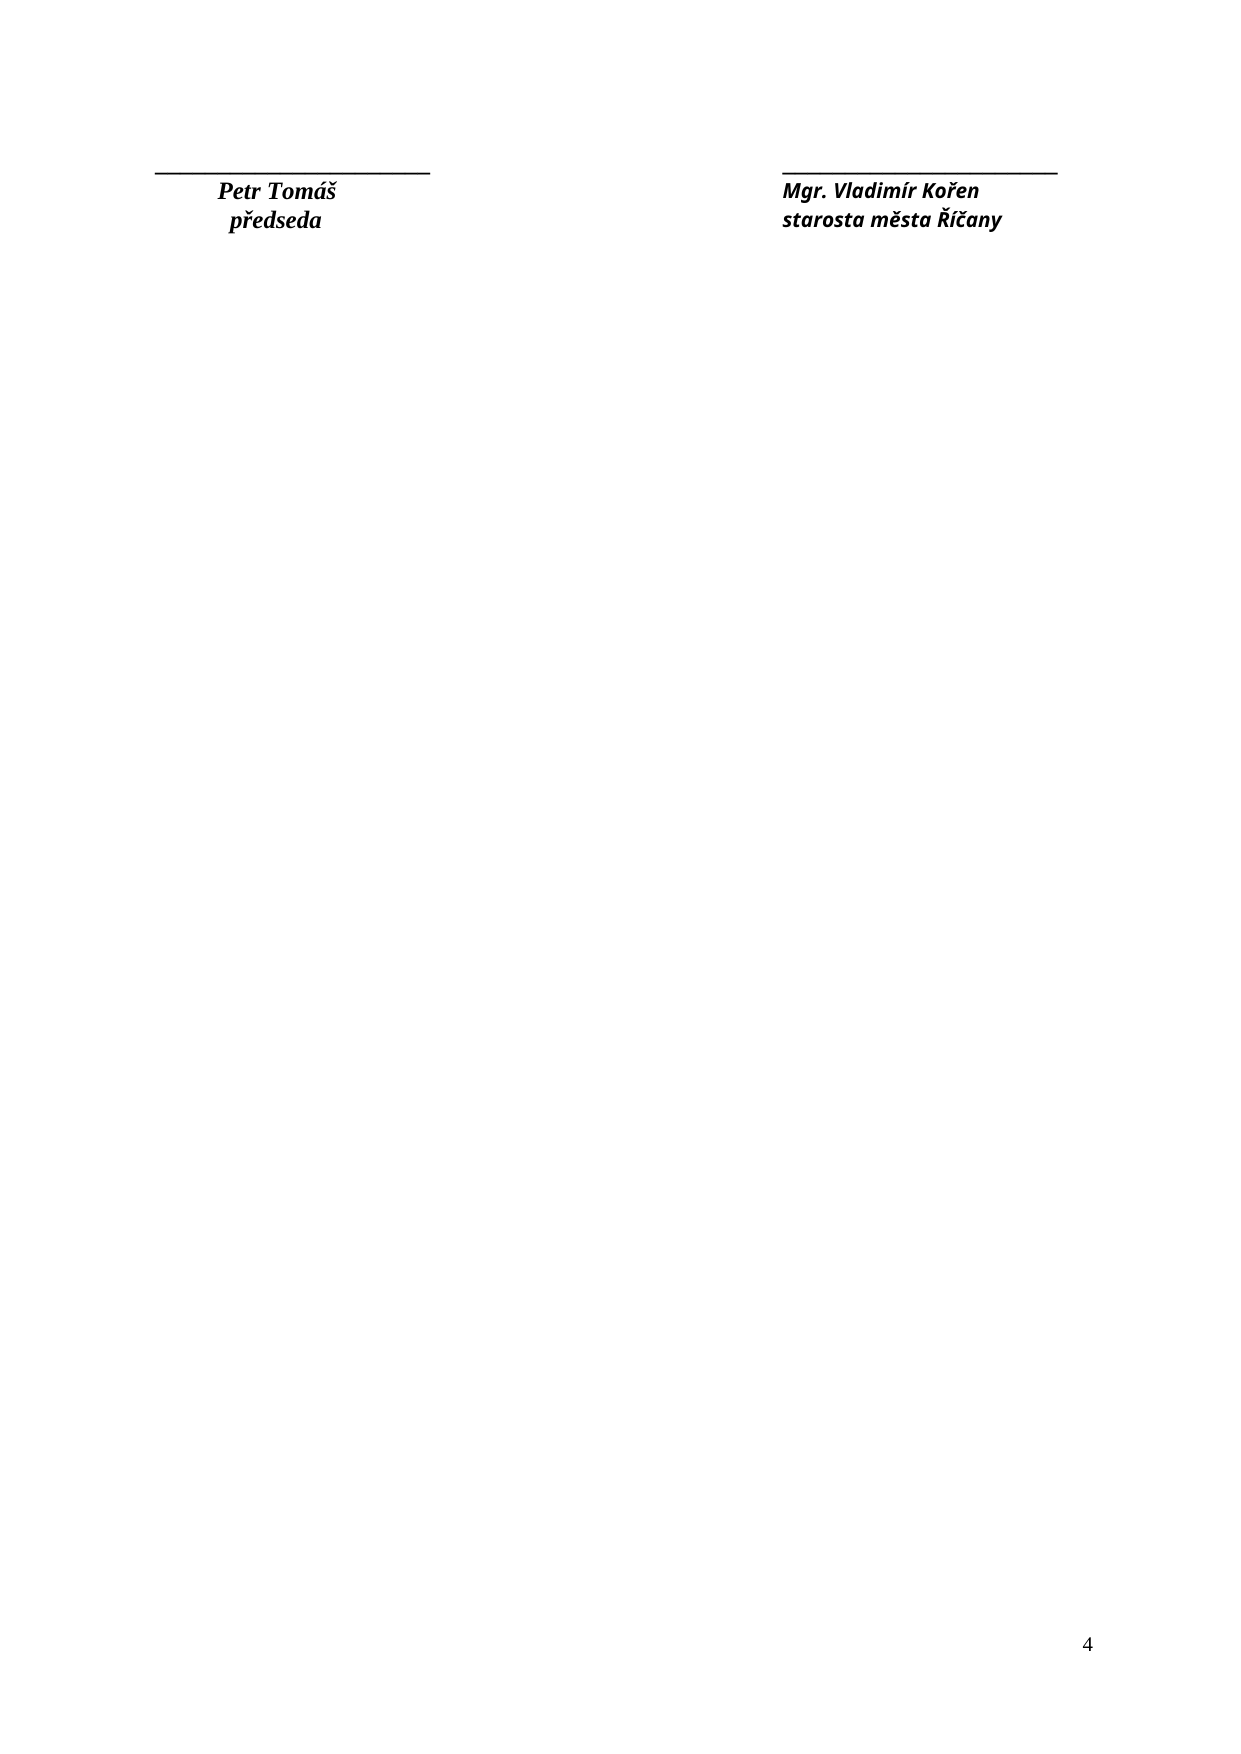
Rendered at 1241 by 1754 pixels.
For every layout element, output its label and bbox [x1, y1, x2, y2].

table_cell [775, 148, 1078, 234]
table_cell [148, 148, 775, 234]
